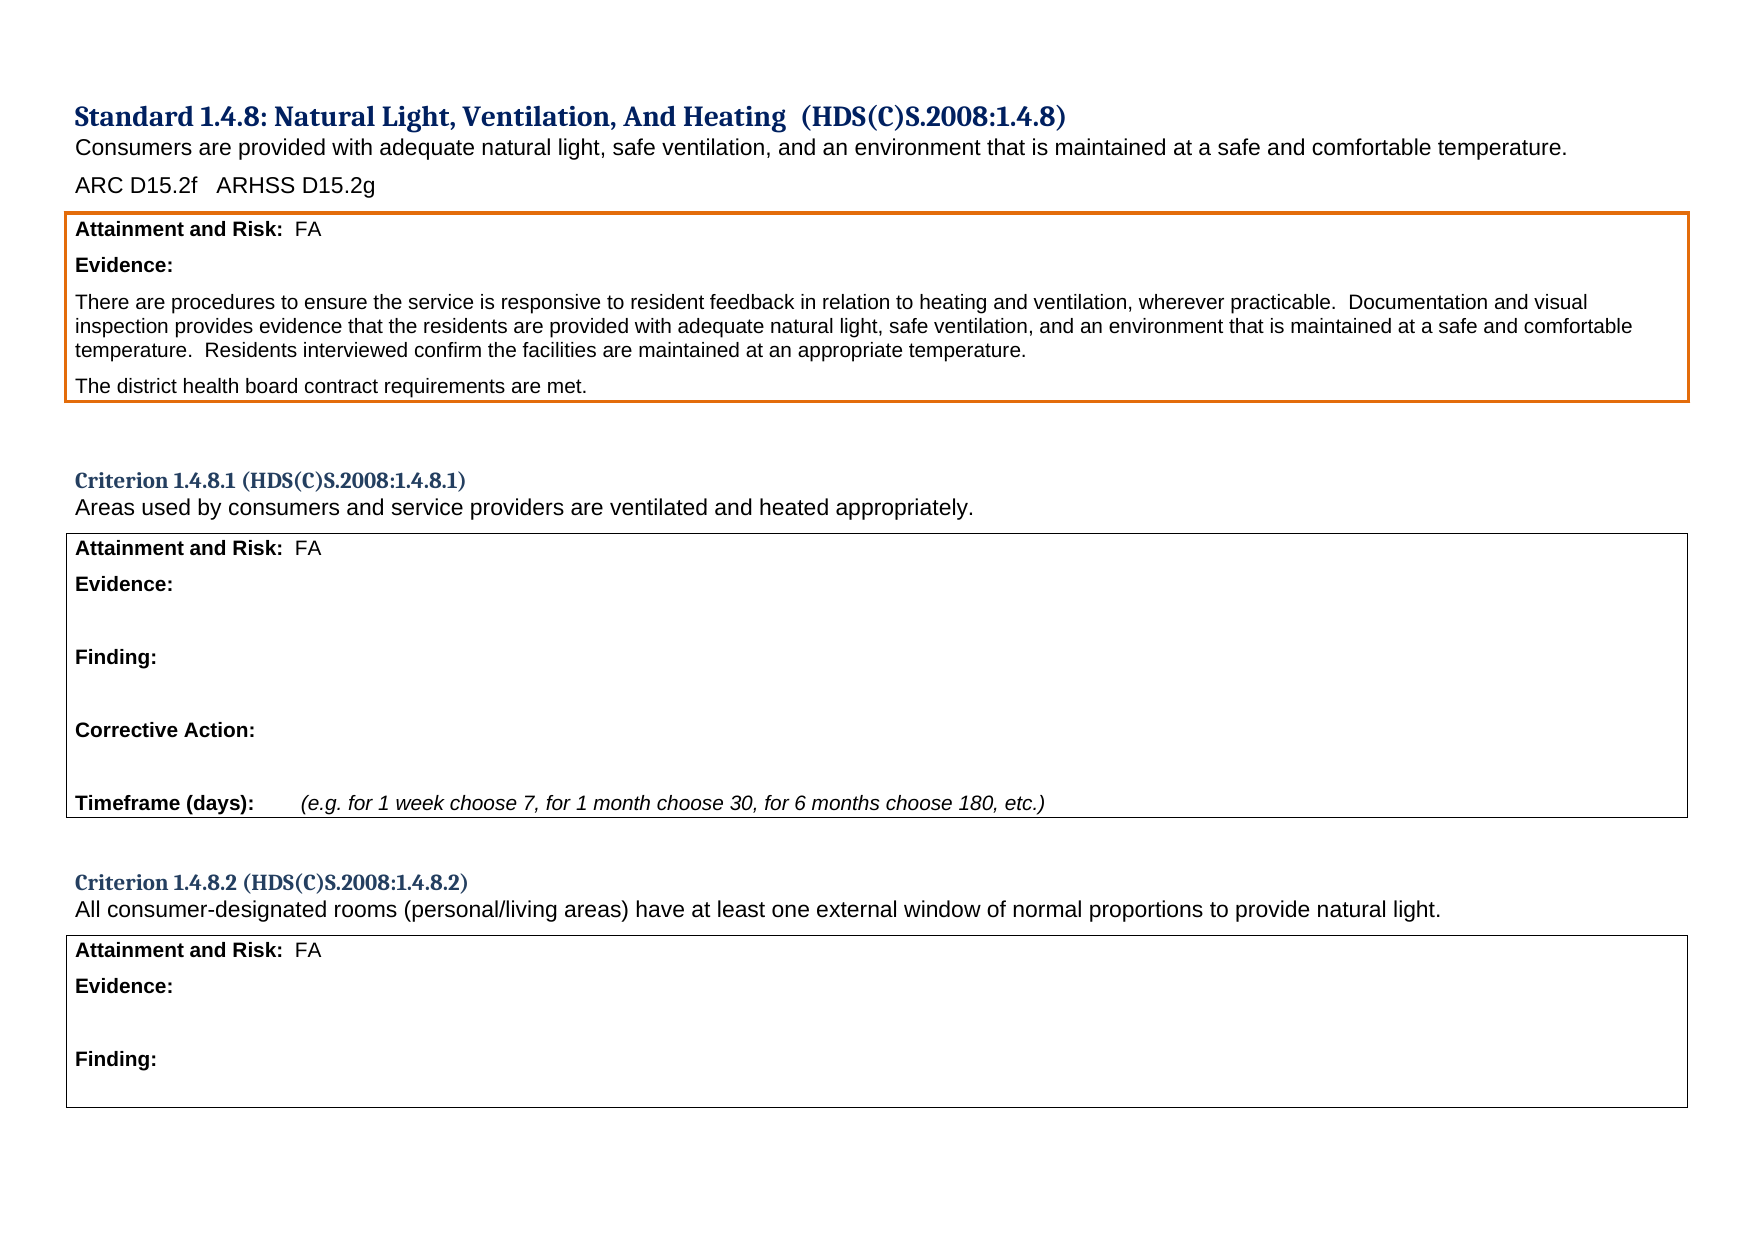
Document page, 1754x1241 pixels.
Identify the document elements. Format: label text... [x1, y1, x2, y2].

text Areas used by consumers and service providers are ventilated and heated appropriately. [75, 494, 1679, 521]
text Finding: [67, 1045, 1687, 1071]
text ARC D15.2f ARHSS D15.2g [75, 172, 1679, 199]
text The district health board contract requirements are met. [67, 369, 1687, 400]
text Timeframe (days): (e.g. for 1 week choose 7, for 1 month choose 30, for 6 months choose 180, etc.) [67, 788, 1687, 817]
subtitle Standard 1.4.8: Natural Light, Ventilation, And Heating (HDS(C)S.2008:1.4.8) [75, 100, 1679, 134]
text Evidence: [67, 972, 1687, 998]
subtitle Criterion 1.4.8.2 (HDS(C)S.2008:1.4.8.2) [75, 870, 1679, 896]
text Consumers are provided with adequate natural light, safe ventilation, and an environment that is maintained at a safe and comfortable temperature. [75, 134, 1679, 160]
text There are procedures to ensure the service is responsive to resident feedback in relation to heating and ventilation, wherever practicable. Documentation and visual inspection provides evidence that the residents are provided with adequate natural light, safe ventilation, and an environment that is maintained at a safe and comfortable temperature. Residents interviewed confirm the facilities are maintained at an appropriate temperature. [67, 284, 1687, 361]
subtitle Criterion 1.4.8.1 (HDS(C)S.2008:1.4.8.1) [75, 468, 1679, 494]
text Finding: [67, 643, 1687, 669]
text Attainment and Risk: FA [67, 534, 1687, 560]
text Attainment and Risk: FA [67, 215, 1687, 241]
text Attainment and Risk: FA [67, 936, 1687, 962]
text All consumer-designated rooms (personal/living areas) have at least one external window of normal proportions to provide natural light. [75, 896, 1679, 923]
text Evidence: [67, 570, 1687, 596]
text Corrective Action: [67, 716, 1687, 742]
text Evidence: [67, 248, 1687, 277]
